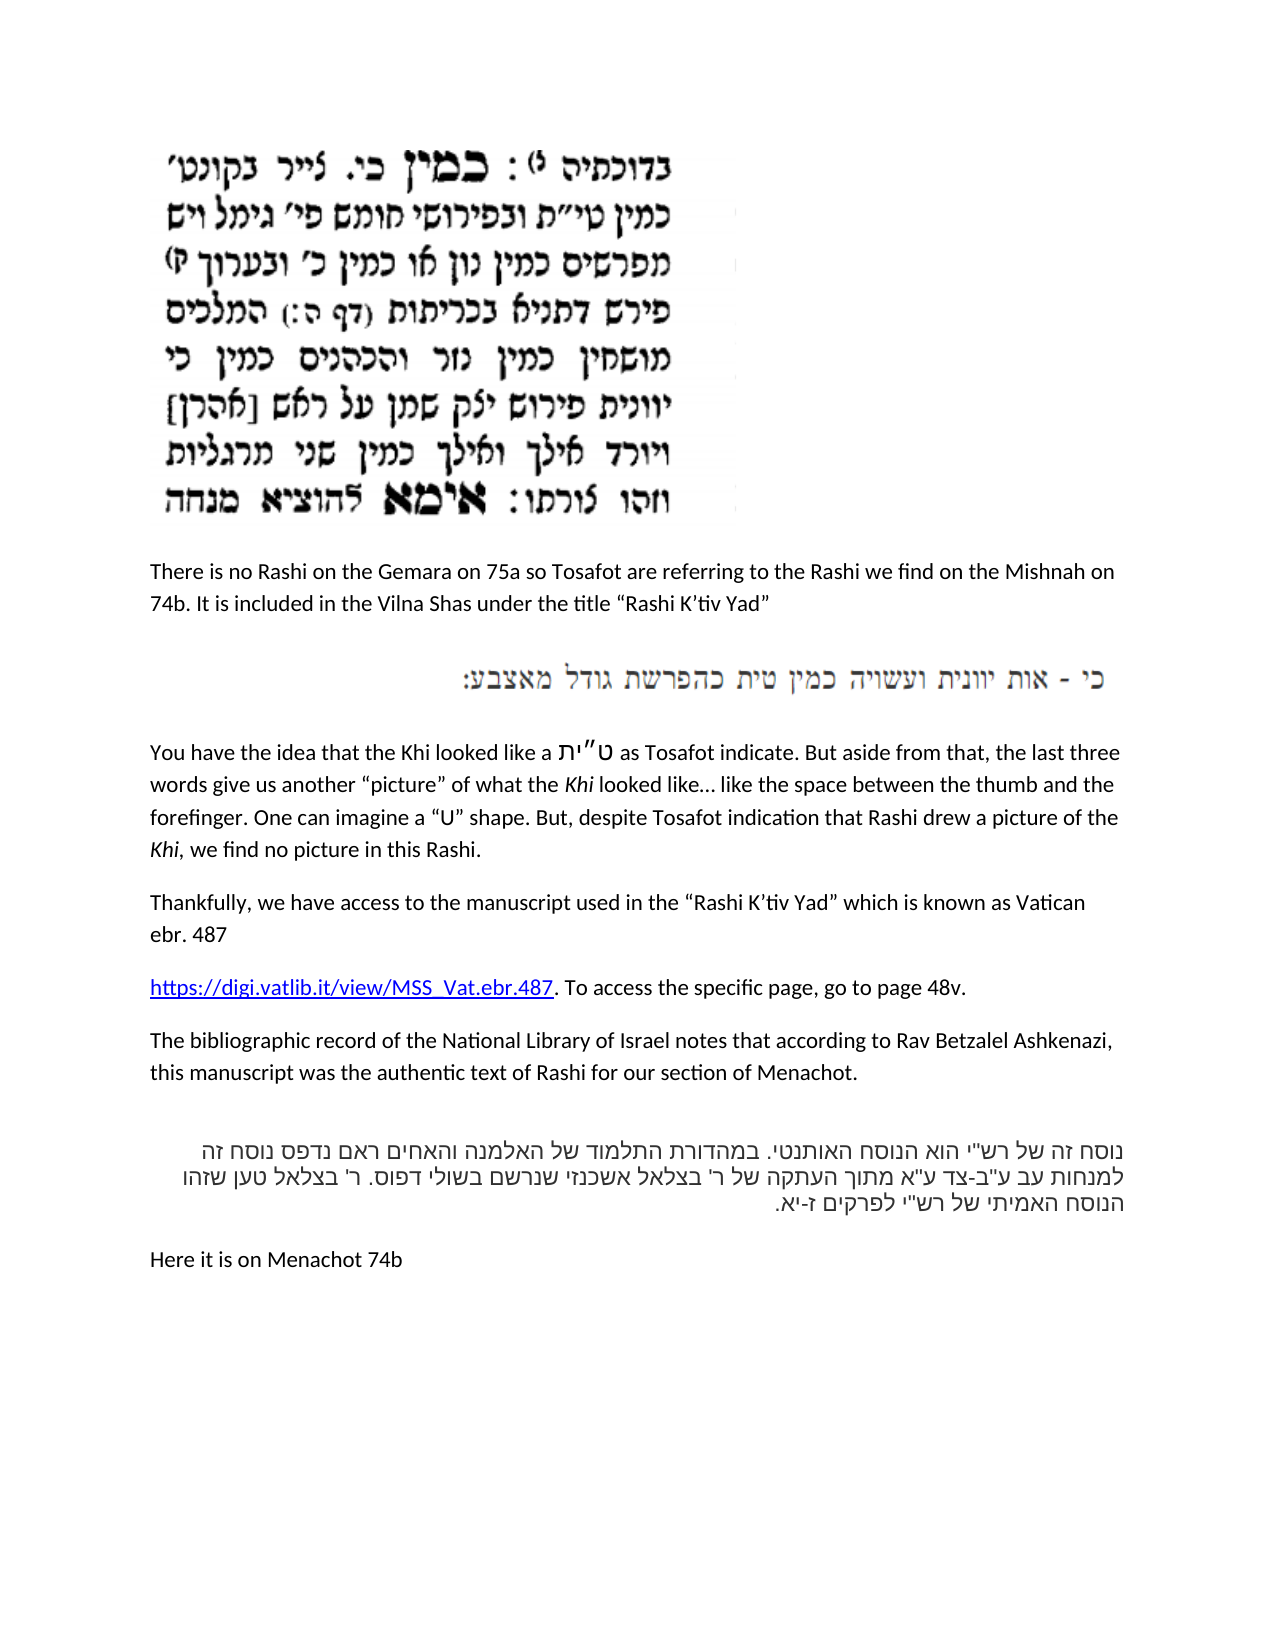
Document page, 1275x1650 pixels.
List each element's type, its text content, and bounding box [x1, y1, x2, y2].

text https://digi.vatlib.it/view/MSS_Vat.ebr.487. To access the specific page, go to page 48v. [150, 973, 1125, 1001]
text נוסח זה של רש"י הוא הנוסח האותנטי. במהדורת התלמוד של האלמנה והאחים ראם נדפס נוסח זה למנחות עב ע"ב-צד ע"א מתוך העתקה של ר' בצלאל אשכנזי שנרשם בשולי דפוס. ר' בצלאל טען שזהו הנוסח האמיתי של רש"י לפרקים ז-יא. [150, 1111, 1125, 1245]
picture [418, 642, 1125, 713]
text Thankfully, we have access to the manuscript used in the “Rashi K’tiv Yad” which is known as Vatican ebr. 487 [150, 888, 1125, 948]
text There is no Rashi on the Gemara on 75a so Tosafot are referring to the Rashi we find on the Mishnah on 74b. It is included in the Vilna Shas under the title “Rashi K’tiv Yad” [150, 557, 1125, 617]
text Here it is on Menachot 74b [150, 1245, 1125, 1273]
text The bibliographic record of the National Library of Israel notes that according to Rav Betzalel Ashkenazi, this manuscript was the authentic text of Rashi for our section of Menachot. [150, 1026, 1125, 1086]
picture [150, 150, 737, 532]
text You have the idea that the Khi looked like a ט״ית as Tosafot indicate. But aside from that, the last three words give us another “picture” of what the Khi looked like… like the space between the thumb and the forefinger. One can imagine a “U” shape. But, despite Tosafot indication that Rashi drew a picture of the Khi, we find no picture in this Rashi. [150, 737, 1125, 863]
